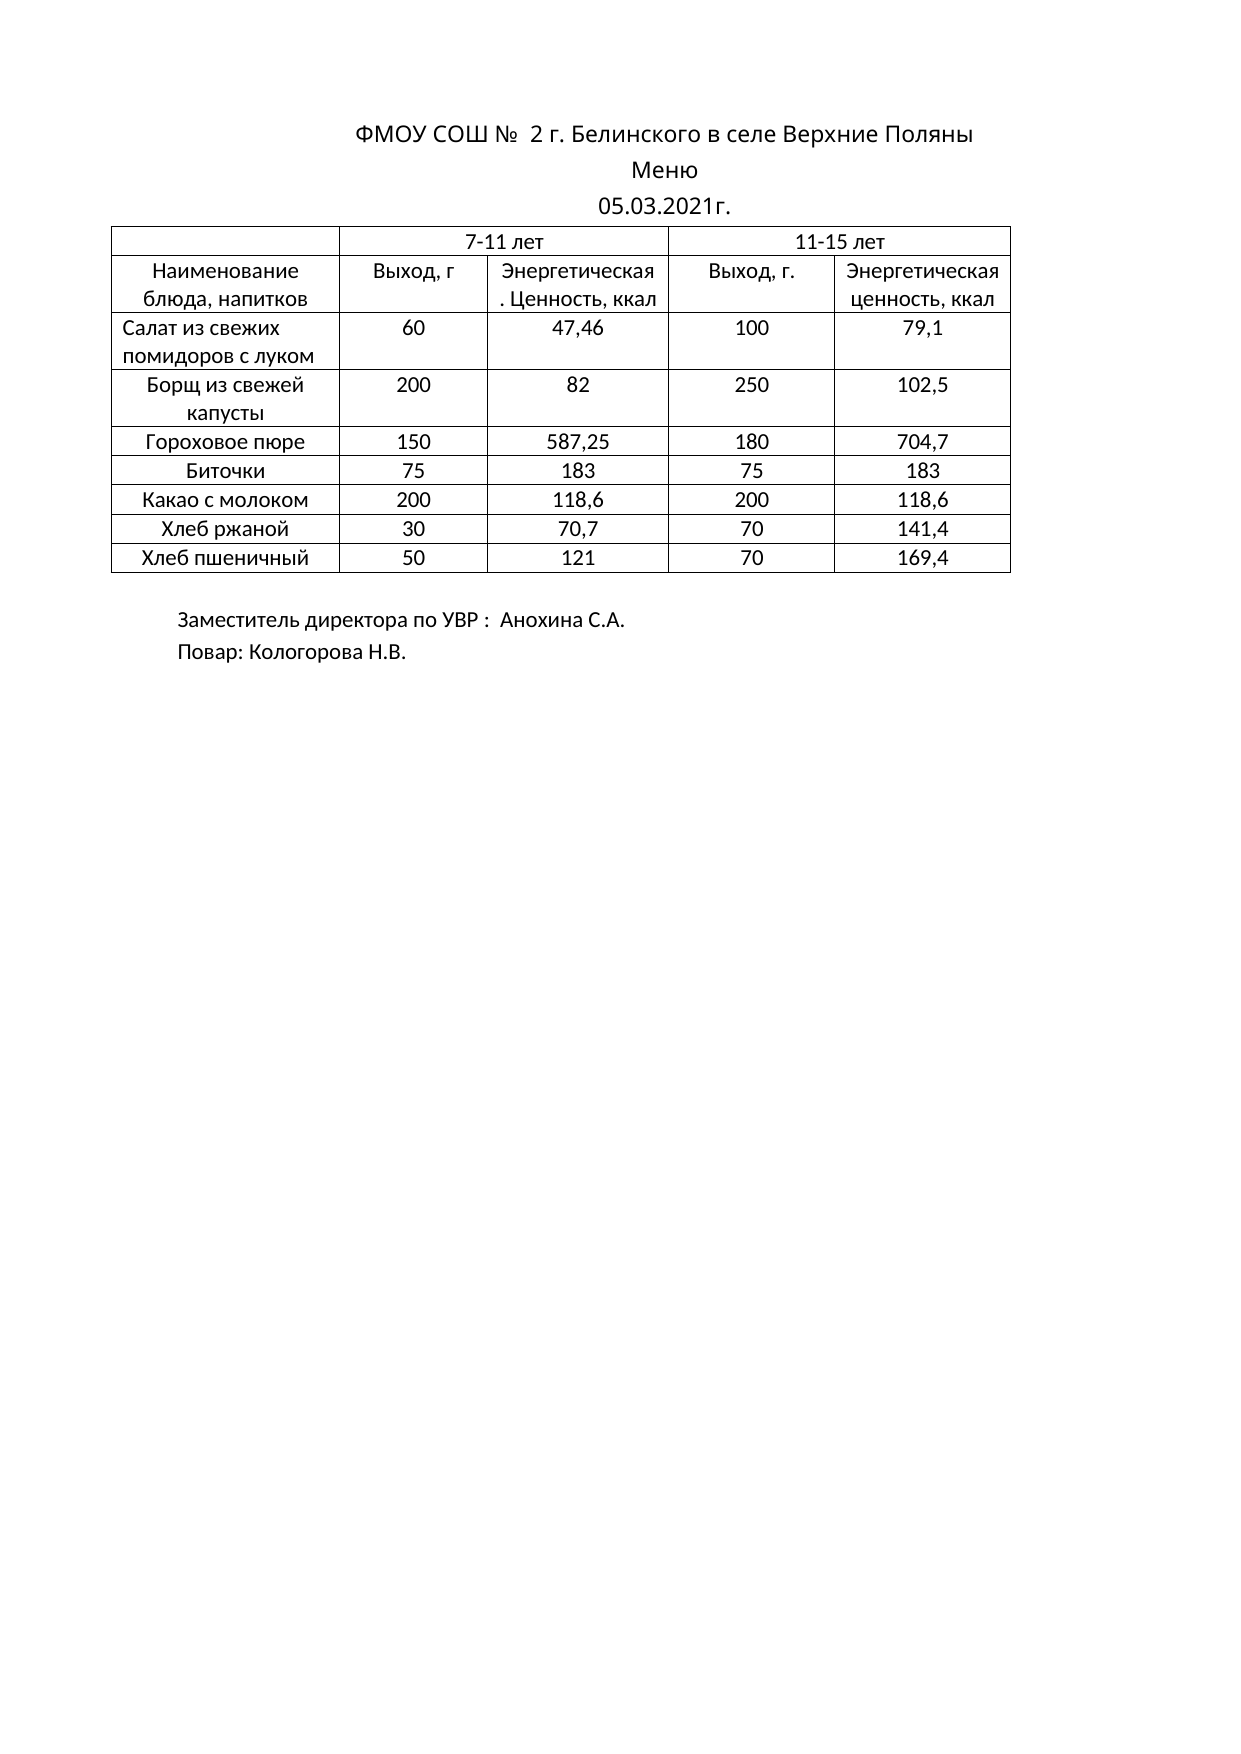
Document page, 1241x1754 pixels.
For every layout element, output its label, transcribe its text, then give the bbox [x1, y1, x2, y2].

table_cell 102,5 [835, 370, 1010, 426]
table_cell Гороховое пюре [112, 427, 339, 455]
table_cell Салат из свежих помидоров с луком [112, 313, 339, 369]
table_cell 79,1 [835, 313, 1010, 369]
table_cell 30 [340, 515, 487, 542]
table_cell 70,7 [488, 515, 668, 542]
table_cell Выход, г. [669, 256, 834, 312]
table_cell 118,6 [835, 485, 1010, 513]
table_cell 200 [340, 370, 487, 426]
table_cell Хлеб пшеничный [112, 544, 339, 572]
table_cell 183 [488, 456, 668, 484]
table_cell 118,6 [488, 485, 668, 513]
table_cell Хлеб ржаной [112, 515, 339, 542]
table_cell 150 [340, 427, 487, 455]
table_cell Выход, г [340, 256, 487, 312]
table_header [112, 227, 339, 255]
table_cell 70 [669, 515, 834, 542]
table_cell Энергетическая ценность, ккал [835, 256, 1010, 312]
table_cell 75 [340, 456, 487, 484]
table_cell Какао с молоком [112, 485, 339, 513]
table_cell 141,4 [835, 515, 1010, 542]
text ФМОУ СОШ № 2 г. Белинского в селе Верхние Поляны [177, 118, 1152, 149]
table_cell 704,7 [835, 427, 1010, 455]
table_header 7-11 лет [340, 227, 668, 255]
table_cell 121 [488, 544, 668, 572]
table_cell 75 [669, 456, 834, 484]
table_cell 82 [488, 370, 668, 426]
table_cell Наименование блюда, напитков [112, 256, 339, 312]
table_cell 169,4 [835, 544, 1010, 572]
table_cell 180 [669, 427, 834, 455]
table_cell 50 [340, 544, 487, 572]
text 05.03.2021г. [177, 190, 1152, 221]
table_cell 47,46 [488, 313, 668, 369]
table_cell 200 [340, 485, 487, 513]
table_cell 70 [669, 544, 834, 572]
table_cell 183 [835, 456, 1010, 484]
table_cell 100 [669, 313, 834, 369]
table_cell Биточки [112, 456, 339, 484]
table_cell Энергетическая. Ценность, ккал [488, 256, 668, 312]
table_cell 60 [340, 313, 487, 369]
text Повар: Кологорова Н.В. [177, 637, 1152, 665]
table_cell 250 [669, 370, 834, 426]
table_cell 200 [669, 485, 834, 513]
text Заместитель директора по УВР : Анохина С.А. [177, 605, 1152, 633]
table_cell Борщ из свежей капусты [112, 370, 339, 426]
table_cell 587,25 [488, 427, 668, 455]
table_header 11-15 лет [669, 227, 1010, 255]
text Меню [177, 154, 1152, 185]
